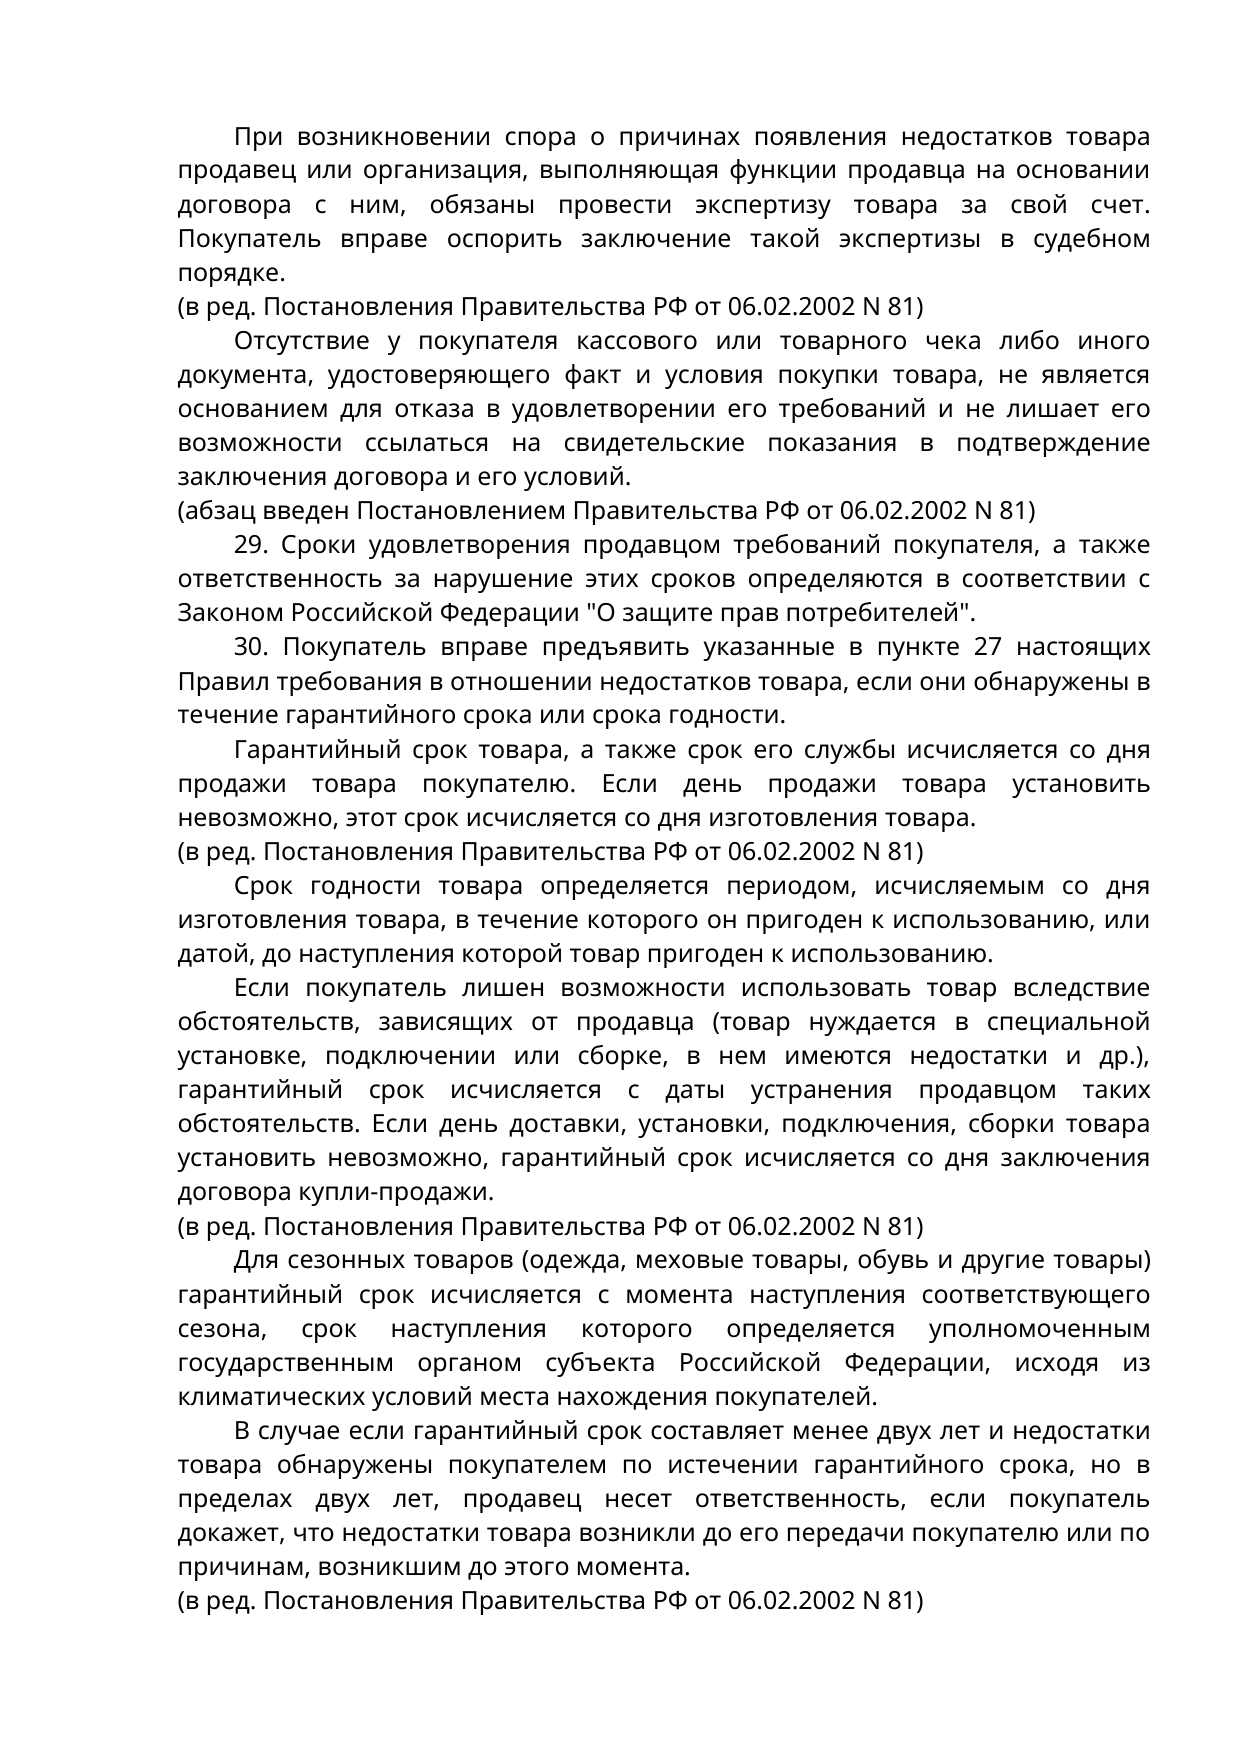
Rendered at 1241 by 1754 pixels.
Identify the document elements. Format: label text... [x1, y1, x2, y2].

text (в ред. Постановления Правительства РФ от 06.02.2002 N 81) [177, 288, 1152, 322]
text (в ред. Постановления Правительства РФ от 06.02.2002 N 81) [177, 833, 1152, 867]
text Отсутствие у покупателя кассового или товарного чека либо иного документа, удостоверяющего факт и условия покупки товара, не является основанием для отказа в удовлетворении его требований и не лишает его возможности ссылаться на свидетельские показания в подтверждение заключения договора и его условий. [177, 322, 1152, 493]
text При возникновении спора о причинах появления недостатков товара продавец или организация, выполняющая функции продавца на основании договора с ним, обязаны провести экспертизу товара за свой счет. Покупатель вправе оспорить заключение такой экспертизы в судебном порядке. [177, 118, 1152, 288]
text В случае если гарантийный срок составляет менее двух лет и недостатки товара обнаружены покупателем по истечении гарантийного срока, но в пределах двух лет, продавец несет ответственность, если покупатель докажет, что недостатки товара возникли до его передачи покупателю или по причинам, возникшим до этого момента. [177, 1412, 1152, 1583]
text Гарантийный срок товара, а также срок его службы исчисляется со дня продажи товара покупателю. Если день продажи товара установить невозможно, этот срок исчисляется со дня изготовления товара. [177, 731, 1152, 833]
text 29. Сроки удовлетворения продавцом требований покупателя, а также ответственность за нарушение этих сроков определяются в соответствии с Законом Российской Федерации "О защите прав потребителей". [177, 527, 1152, 629]
text (абзац введен Постановлением Правительства РФ от 06.02.2002 N 81) [177, 493, 1152, 527]
text (в ред. Постановления Правительства РФ от 06.02.2002 N 81) [177, 1583, 1152, 1617]
text Для сезонных товаров (одежда, меховые товары, обувь и другие товары) гарантийный срок исчисляется с момента наступления соответствующего сезона, срок наступления которого определяется уполномоченным государственным органом субъекта Российской Федерации, исходя из климатических условий места нахождения покупателей. [177, 1242, 1152, 1412]
text (в ред. Постановления Правительства РФ от 06.02.2002 N 81) [177, 1208, 1152, 1242]
text Срок годности товара определяется периодом, исчисляемым со дня изготовления товара, в течение которого он пригоден к использованию, или датой, до наступления которой товар пригоден к использованию. [177, 867, 1152, 970]
text Если покупатель лишен возможности использовать товар вследствие обстоятельств, зависящих от продавца (товар нуждается в специальной установке, подключении или сборке, в нем имеются недостатки и др.), гарантийный срок исчисляется с даты устранения продавцом таких обстоятельств. Если день доставки, установки, подключения, сборки товара установить невозможно, гарантийный срок исчисляется со дня заключения договора купли-продажи. [177, 970, 1152, 1208]
text 30. Покупатель вправе предъявить указанные в пункте 27 настоящих Правил требования в отношении недостатков товара, если они обнаружены в течение гарантийного срока или срока годности. [177, 629, 1152, 731]
